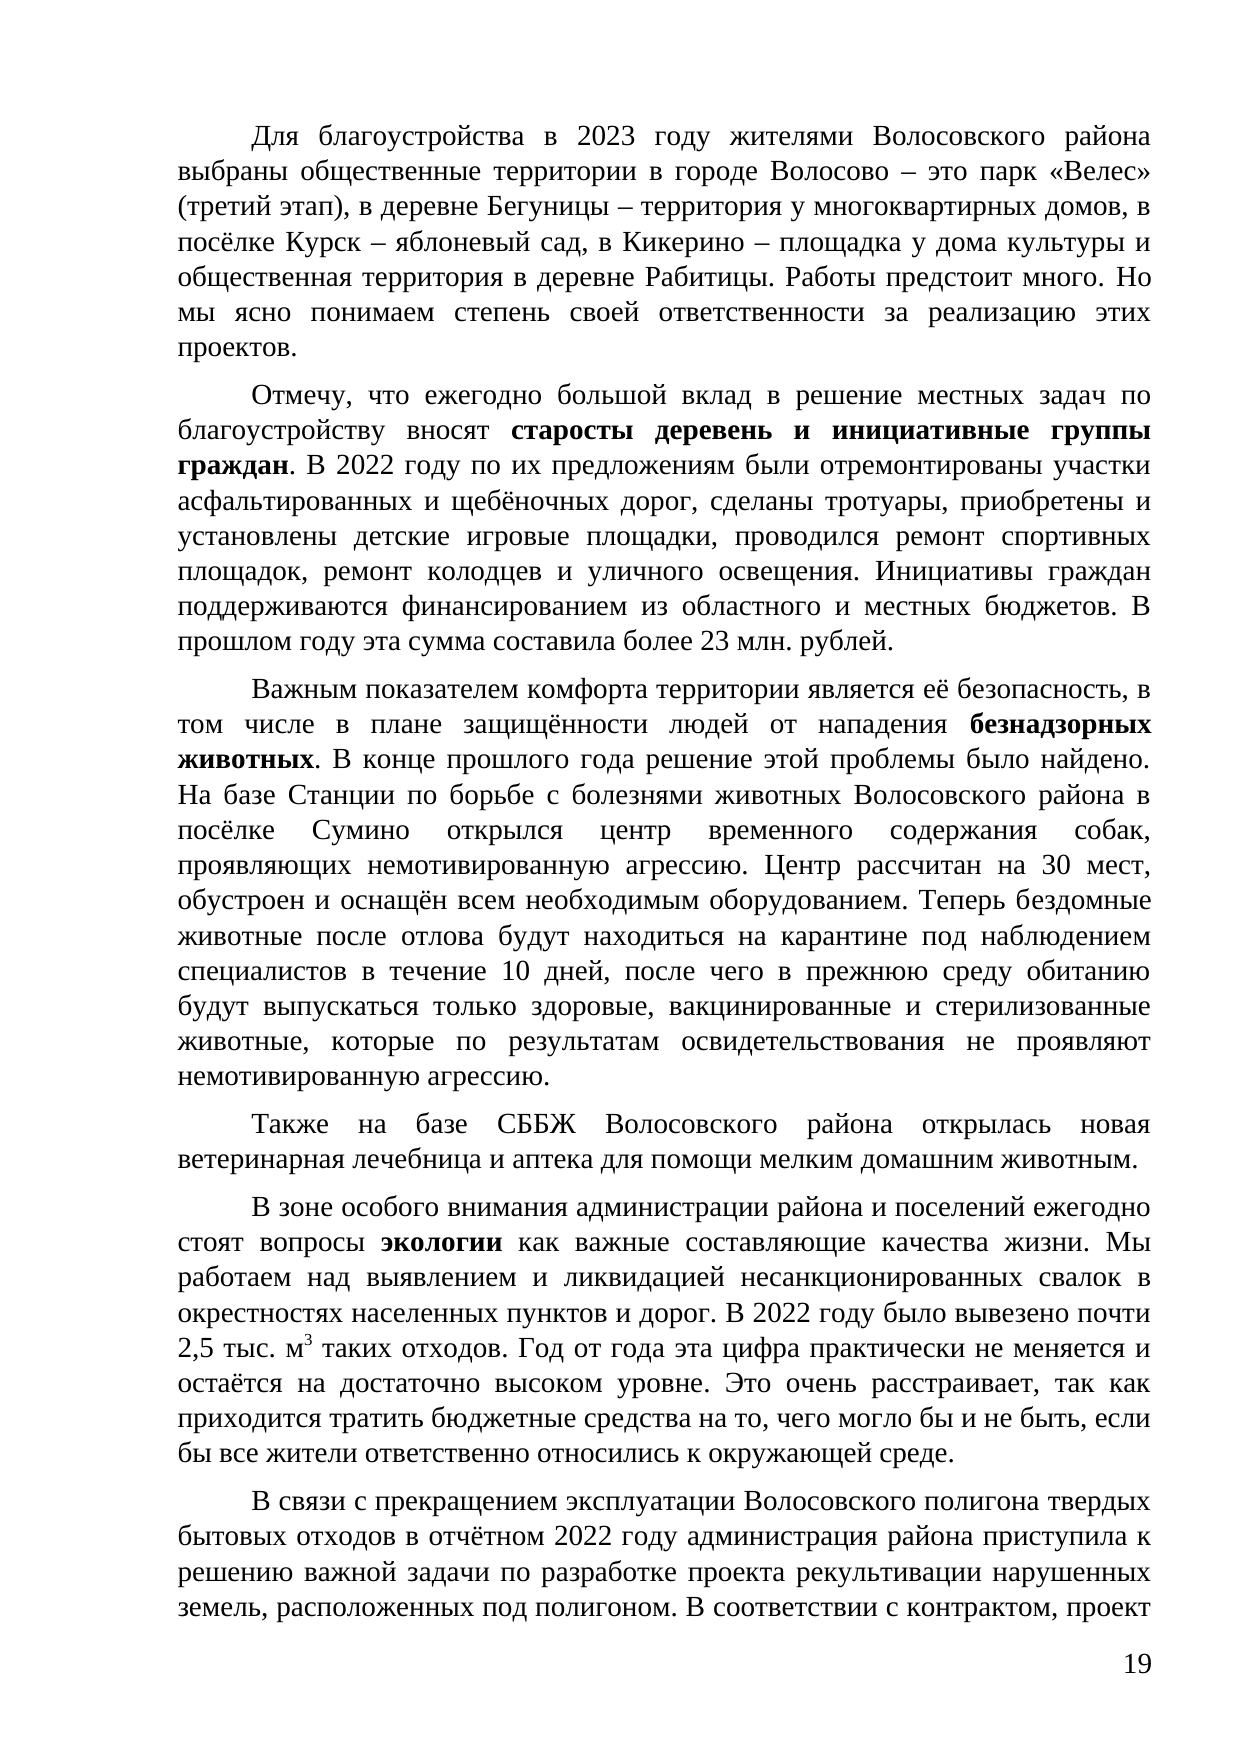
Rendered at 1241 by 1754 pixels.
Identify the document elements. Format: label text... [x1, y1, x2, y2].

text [177, 1483, 1152, 1622]
text В зоне особого внимания администрации района и поселений ежегодно стоят вопросы экологии как важные составляющие качества жизни. Мы работаем над выявлением и ликвидацией несанкционированных свалок в окрестностях населенных пунктов и дорог. В 2022 году было вывезено почти 2,5 тыс. м3 таких отходов. Год от года эта цифра практически не меняется и остаётся на достаточно высоком уровне. Это очень расстраивает, так как приходится тратить бюджетные средства на то, чего могло бы и не быть, если бы все жители ответственно относились к окружающей среде. [177, 1189, 1152, 1469]
text Важным показателем комфорта территории является её безопасность, в том числе в плане защищённости людей от нападения безнадзорных животных. В конце прошлого года решение этой проблемы было найдено. На базе Станции по борьбе с болезнями животных Волосовского района в посёлке Сумино открылся центр временного содержания собак, проявляющих немотивированную агрессию. Центр рассчитан на 30 мест, обустроен и оснащён всем необходимым оборудованием. Теперь бездомные животные после отлова будут находиться на карантине под наблюдением специалистов в течение 10 дней, после чего в прежнюю среду обитанию будут выпускаться только здоровые, вакцинированные и стерилизованные животные, которые по результатам освидетельствования не проявляют немотивированную агрессию. [177, 881, 1152, 1092]
text Отмечу, что ежегодно большой вклад в решение местных задач по благоустройству вносят старосты деревень и инициативные группы граждан. В 2022 году по их предложениям были отремонтированы участки асфальтированных и щебёночных дорог, сделаны тротуары, приобретены и установлены детские игровые площадки, проводился ремонт спортивных площадок, ремонт колодцев и уличного освещения. Инициативы граждан поддерживаются финансированием из областного и местных бюджетов. В прошлом году эта сумма составила более 23 млн. рублей. [177, 446, 1152, 657]
text Отмечу, что ежегодно большой вклад в решение местных задач по благоустройству вносят старосты деревень и инициативные группы граждан. В 2022 году по их предложениям были отремонтированы участки асфальтированных и щебёночных дорог, сделаны тротуары, приобретены и установлены детские игровые площадки, проводился ремонт спортивных площадок, ремонт колодцев и уличного освещения. Инициативы граждан поддерживаются финансированием из областного и местных бюджетов. В прошлом году эта сумма составила более 23 млн. рублей. [177, 377, 1152, 412]
text Также на базе СББЖ Волосовского района открылась новая ветеринарная лечебница и аптека для помощи мелким домашним животным. [177, 1106, 1152, 1175]
text Важным показателем комфорта территории является её безопасность, в том числе в плане защищённости людей от нападения безнадзорных животных. В конце прошлого года решение этой проблемы было найдено. На базе Станции по борьбе с болезнями животных Волосовского района в посёлке Сумино открылся центр временного содержания собак, проявляющих немотивированную агрессию. Центр рассчитан на 30 мест, обустроен и оснащён всем необходимым оборудованием. Теперь бездомные животные после отлова будут находиться на карантине под наблюдением специалистов в течение 10 дней, после чего в прежнюю среду обитанию будут выпускаться только здоровые, вакцинированные и стерилизованные животные, которые по результатам освидетельствования не проявляют немотивированную агрессию. [177, 671, 1152, 742]
text Для благоустройства в 2023 году жителями Волосовского района выбраны общественные территории в городе Волосово – это парк «Велес» (третий этап), в деревне Бегуницы – территория у многоквартирных домов, в посёлке Курск – яблоневый сад, в Кикерино – площадка у дома культуры и общественная территория в деревне Рабитицы. Работы предстоит много. Но мы ясно понимаем степень своей ответственности за реализацию этих проектов. [177, 118, 1152, 363]
